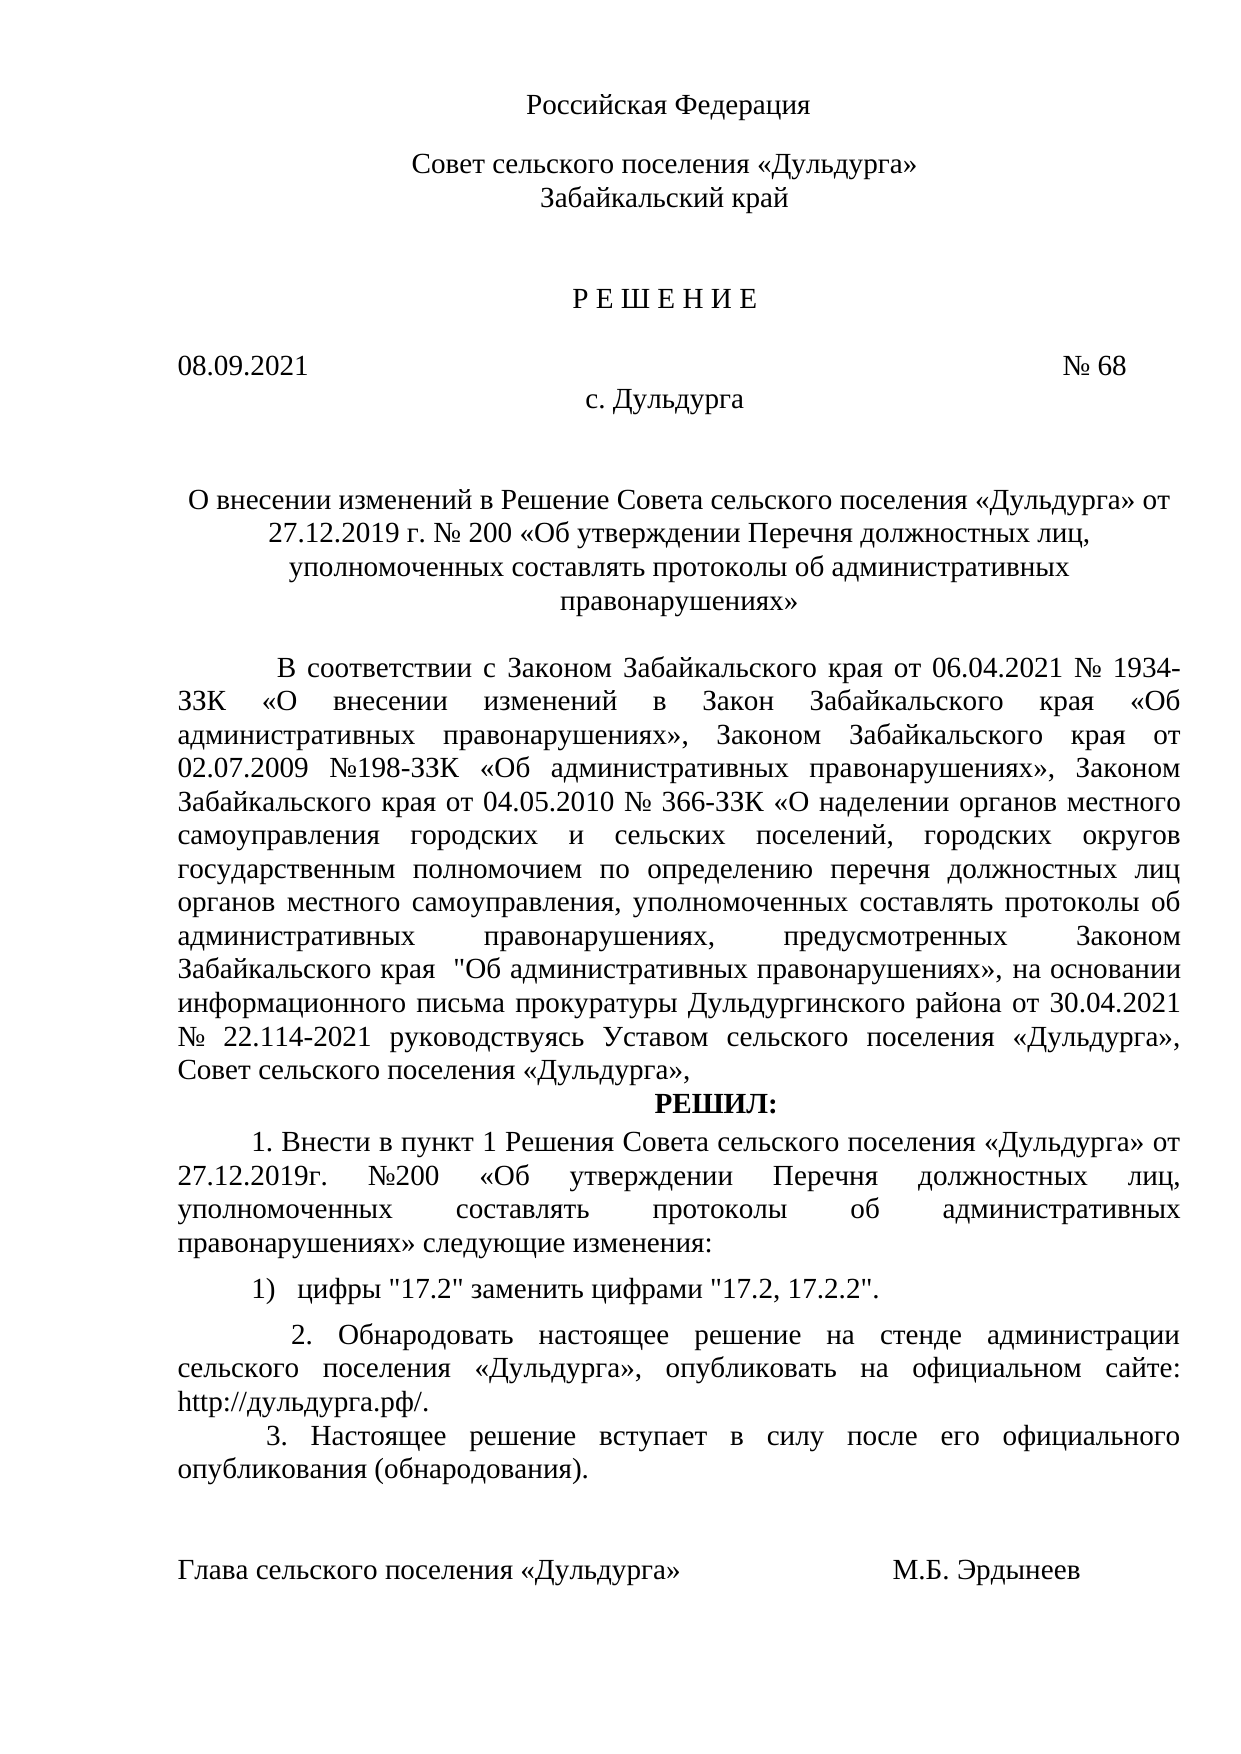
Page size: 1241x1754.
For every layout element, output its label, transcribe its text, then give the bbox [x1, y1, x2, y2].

text РЕШИЛ: [177, 1086, 1181, 1119]
text 08.09.2021 № 68 [177, 348, 1152, 381]
text 3. Настоящее решение вступает в силу после его официального опубликования (обнародования). [177, 1418, 1181, 1485]
text В соответствии с Законом Забайкальского края от 06.04.2021 № 1934-ЗЗК «О внесении изменений в Закон Забайкальского края «Об административных правонарушениях», Законом Забайкальского края от 02.07.2009 №198-ЗЗК «Об административных правонарушениях», Законом Забайкальского края от 04.05.2010 № 366-ЗЗК «О наделении органов местного самоуправления городских и сельских поселений, городских округов государственным полномочием по определению перечня должностных лиц органов местного самоуправления, уполномоченных составлять протоколы об административных правонарушениях, предусмотренных Законом Забайкальского края "Об административных правонарушениях», на основании информационного письма прокуратуры Дульдургинского района от 30.04.2021 № 22.114-2021 руководствуясь Уставом сельского поселения «Дульдурга», Совет сельского поселения «Дульдурга», [177, 650, 1181, 1086]
text с. Дульдурга [177, 381, 1152, 415]
text Совет сельского поселения «Дульдурга» [177, 147, 1152, 180]
text 1) цифры "17.2" заменить цифрами "17.2, 17.2.2". [177, 1271, 1181, 1304]
text О внесении изменений в Решение Совета сельского поселения «Дульдурга» от 27.12.2019 г. № 200 «Об утверждении Перечня должностных лиц, уполномоченных составлять протоколы об административных правонарушениях» [177, 482, 1181, 616]
text Забайкальский край [177, 180, 1152, 214]
text 1. Внести в пункт 1 Решения Совета сельского поселения «Дульдурга» от 27.12.2019г. №200 «Об утверждении Перечня должностных лиц, уполномоченных составлять протоколы об административных правонарушениях» следующие изменения: [177, 1124, 1181, 1258]
text Российская Федерация [177, 87, 1152, 121]
text Глава сельского поселения «Дульдурга» М.Б. Эрдынеев [177, 1552, 1181, 1585]
text 2. Обнародовать настоящее решение на стенде администрации сельского поселения «Дульдурга», опубликовать на официальном сайте: http://дульдурга.рф/. [177, 1317, 1181, 1418]
text Р Е Ш Е Н И Е [177, 281, 1152, 314]
